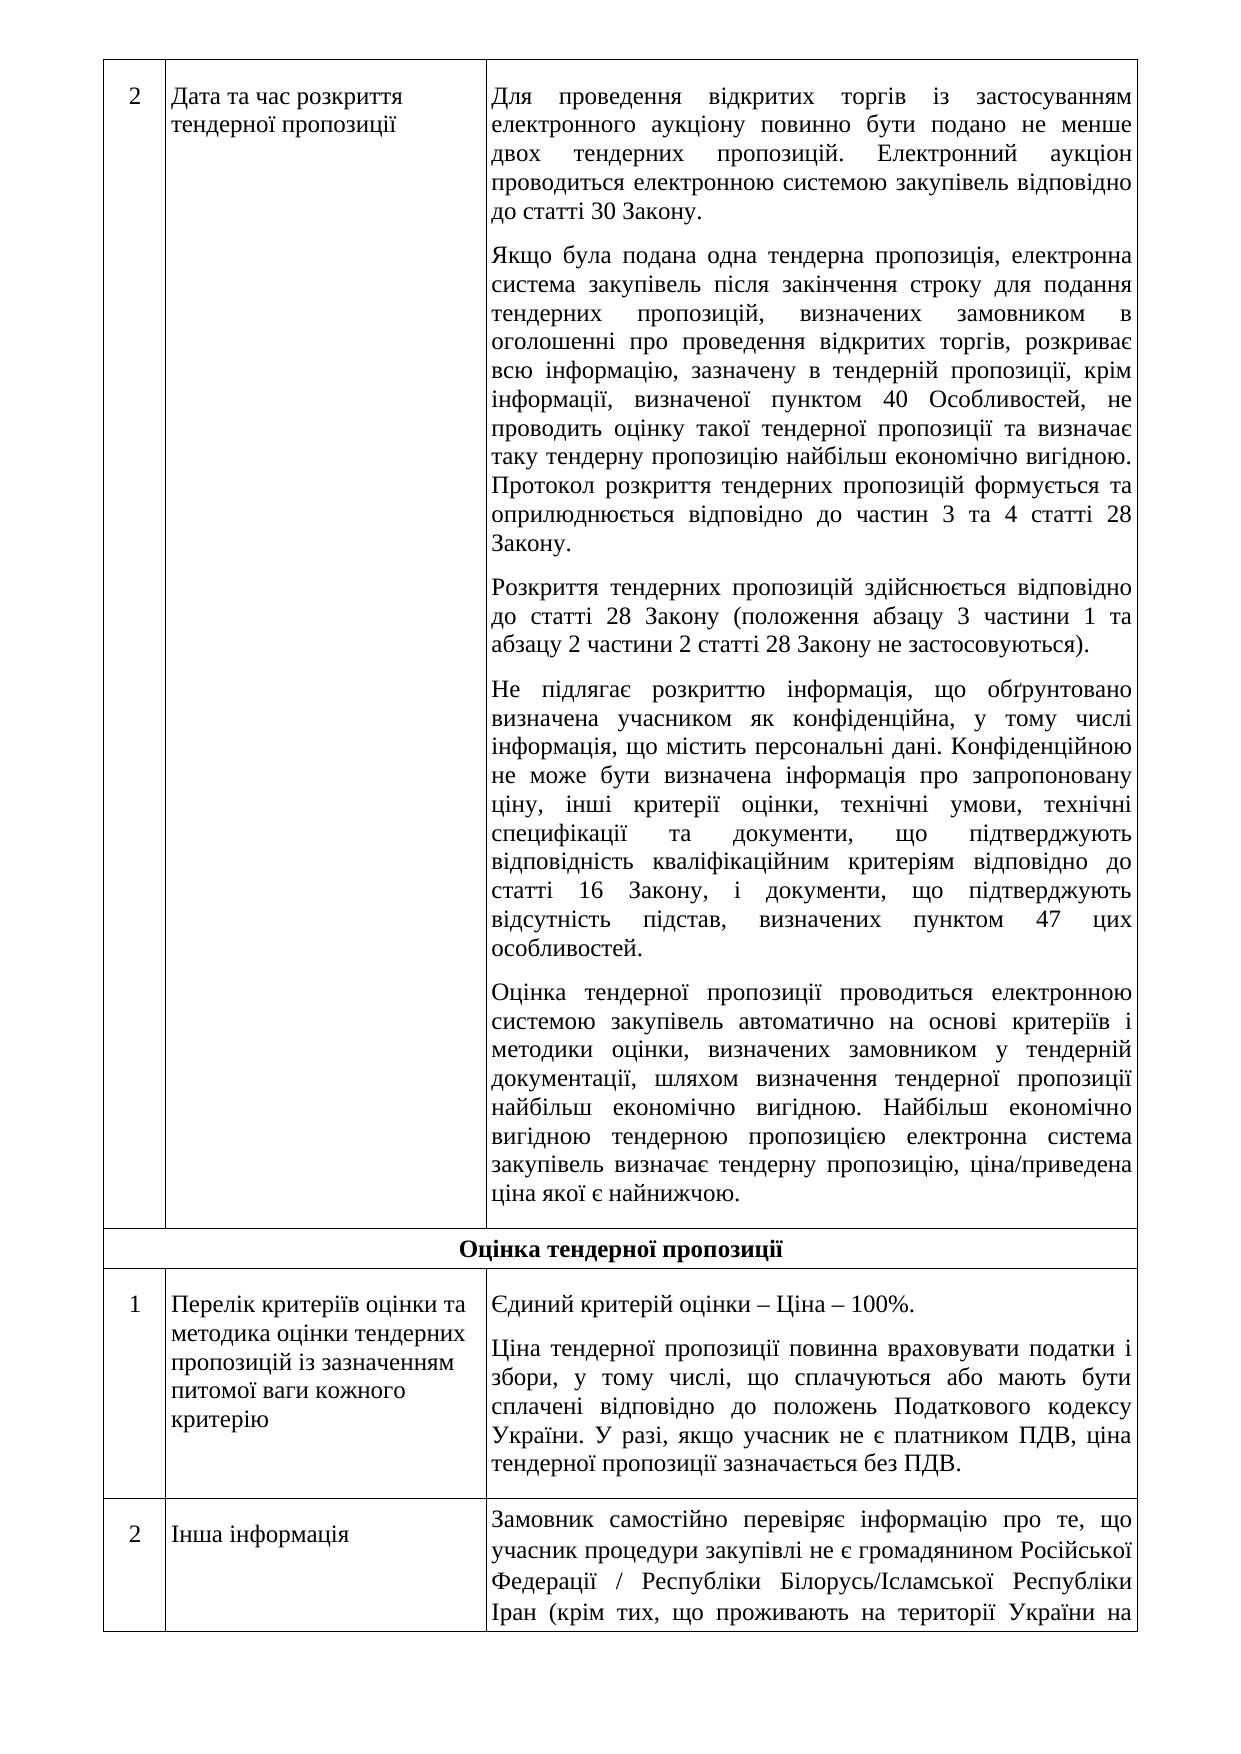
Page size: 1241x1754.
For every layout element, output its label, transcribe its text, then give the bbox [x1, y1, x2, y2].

table_cell 2 [104, 1499, 165, 1631]
table_cell Інша інформація [166, 1499, 486, 1631]
table_cell Єдиний критерій оцінки – Ціна – 100%. Ціна тендерної пропозиції повинна враховувати податки і збори, у тому числі, що сплачуються або мають бути сплачені відповідно до положень Податкового кодексу України. У разі, якщо учасник не є платником ПДВ, ціна тендерної пропозиції зазначається без ПДВ. [487, 1269, 1137, 1498]
table_cell Для проведення відкритих торгів із застосуванням електронного аукціону повинно бути подано не менше двох тендерних пропозицій. Електронний аукціон проводиться електронною системою закупівель відповідно до статті 30 Закону. Якщо була подана одна тендерна пропозиція, електронна система закупівель після закінчення строку для подання тендерних пропозицій, визначених замовником в оголошенні про проведення відкритих торгів, розкриває всю інформацію, зазначену в тендерній пропозиції, крім інформації, визначеної пунктом 40 Особливостей, не проводить оцінку такої тендерної пропозиції та визначає таку тендерну пропозицію найбільш економічно вигідною. Протокол розкриття тендерних пропозицій формується та оприлюднюється відповідно до частин 3 та 4 статті 28 Закону. Розкриття тендерних пропозицій здійснюється відповідно до статті 28 Закону (положення абзацу 3 частини 1 та абзацу 2 частини 2 статті 28 Закону не застосовуються). Не підлягає розкриттю інформація, що обґрунтовано визначена учасником як конфіденційна, у тому числі інформація, що містить персональні дані. Конфіденційною не може бути визначена інформація про запропоновану ціну, інші критерії оцінки, технічні умови, технічні специфікації та документи, що підтверджують відповідність кваліфікаційним критеріям відповідно до статті 16 Закону, і документи, що підтверджують відсутність підстав, визначених пунктом 47 цих особливостей. Оцінка тендерної пропозиції проводиться електронною системою закупівель автоматично на основі критеріїв і методики оцінки, визначених замовником у тендерній документації, шляхом визначення тендерної пропозиції найбільш економічно вигідною. Найбільш економічно вигідною тендерною пропозицією електронна система закупівель визначає тендерну пропозицію, ціна/приведена ціна якої є найнижчою. [487, 60, 1137, 1228]
table_cell Оцінка тендерної пропозиції [104, 1229, 1137, 1267]
table_cell Дата та час розкриття тендерної пропозиції [166, 60, 486, 1228]
table_cell 1 [104, 1269, 165, 1498]
table_cell Перелік критеріїв оцінки та методика оцінки тендерних пропозицій із зазначенням питомої ваги кожного критерію [166, 1269, 486, 1498]
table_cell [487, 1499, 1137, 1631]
table_cell 2 [104, 60, 165, 1228]
